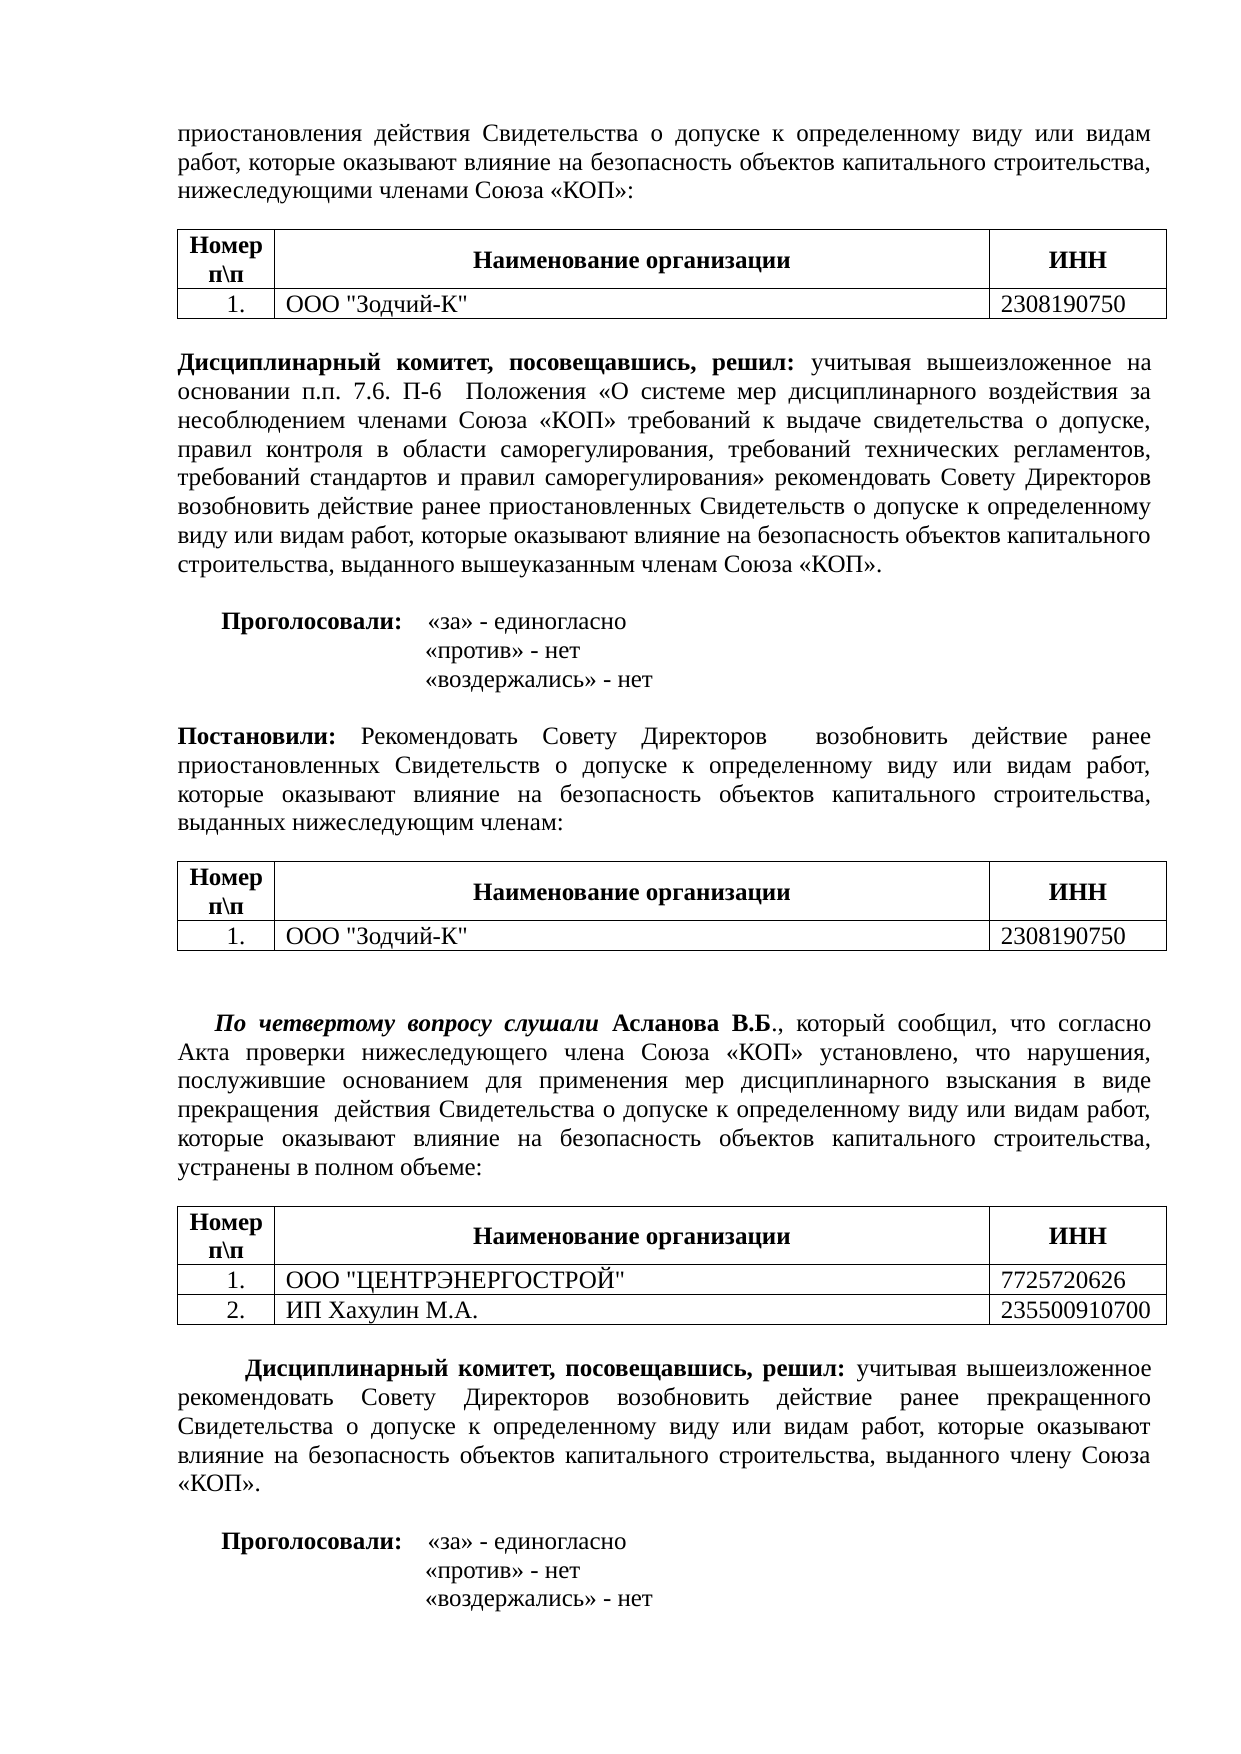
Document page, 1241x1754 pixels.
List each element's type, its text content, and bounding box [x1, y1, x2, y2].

text Дисциплинарный комитет, посовещавшись, решил: учитывая вышеизложенное на основании п.п. 7.6. П-6 Положения «О системе мер дисциплинарного воздействия за несоблюдением членами Союза «КОП» требований к выдаче свидетельства о допуске, правил контроля в области саморегулирования, требований технических регламентов, требований стандартов и правил саморегулирования» рекомендовать Совету Директоров возобновить действие ранее приостановленных Свидетельств о допуске к определенному виду или видам работ, которые оказывают влияние на безопасность объектов капитального строительства, выданного вышеуказанным членам Союза «КОП». [177, 347, 1152, 577]
table_header Номер п\п [178, 862, 274, 920]
table_header Наименование организации [275, 862, 989, 920]
text По четвертому вопросу слушали Асланова В.Б., который сообщил, что согласно Акта проверки нижеследующего члена Союза «КОП» установлено, что нарушения, послужившие основанием для применения мер дисциплинарного взыскания в виде прекращения действия Свидетельства о допуске к определенному виду или видам работ, которые оказывают влияние на безопасность объектов капитального строительства, устранены в полном объеме: [177, 1008, 1152, 1181]
table_header ИНН [990, 862, 1166, 920]
table_header Номер п\п [178, 230, 274, 288]
text «воздержались» - нет [177, 1583, 1152, 1612]
table_cell ИП Хахулин М.А. [275, 1295, 989, 1324]
table_header ИНН [990, 1207, 1166, 1264]
table_cell [178, 1295, 274, 1324]
table_cell ООО "Зодчий-К" [275, 289, 989, 318]
table_cell 2308190750 [990, 921, 1166, 949]
text «воздержались» - нет [177, 664, 1152, 692]
text «против» - нет [177, 635, 1152, 664]
table_header ИНН [990, 230, 1166, 288]
text Проголосовали: «за» - единогласно [177, 1526, 1152, 1555]
table_cell [178, 921, 274, 949]
table_cell ООО "ЦЕНТРЭНЕРГОСТРОЙ" [275, 1265, 989, 1294]
table_header Наименование организации [275, 230, 989, 288]
table_cell ООО "Зодчий-К" [275, 921, 989, 949]
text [177, 118, 1152, 204]
table_cell [178, 289, 274, 318]
table_cell [178, 1265, 274, 1294]
table_header Номер п\п [178, 1207, 274, 1264]
text Проголосовали: «за» - единогласно [177, 606, 1152, 635]
table_cell 7725720626 [990, 1265, 1166, 1294]
table_header Наименование организации [275, 1207, 989, 1264]
text «против» - нет [177, 1555, 1152, 1583]
text Дисциплинарный комитет, посовещавшись, решил: учитывая вышеизложенное рекомендовать Совету Директоров возобновить действие ранее прекращенного Свидетельства о допуске к определенному виду или видам работ, которые оказывают влияние на безопасность объектов капитального строительства, выданного члену Союза «КОП». [177, 1353, 1152, 1497]
table_cell 235500910700 [990, 1295, 1166, 1324]
table_cell 2308190750 [990, 289, 1166, 318]
text Постановили: Рекомендовать Совету Директоров возобновить действие ранее приостановленных Свидетельств о допуске к определенному виду или видам работ, которые оказывают влияние на безопасность объектов капитального строительства, выданных нижеследующим членам: [177, 721, 1152, 836]
